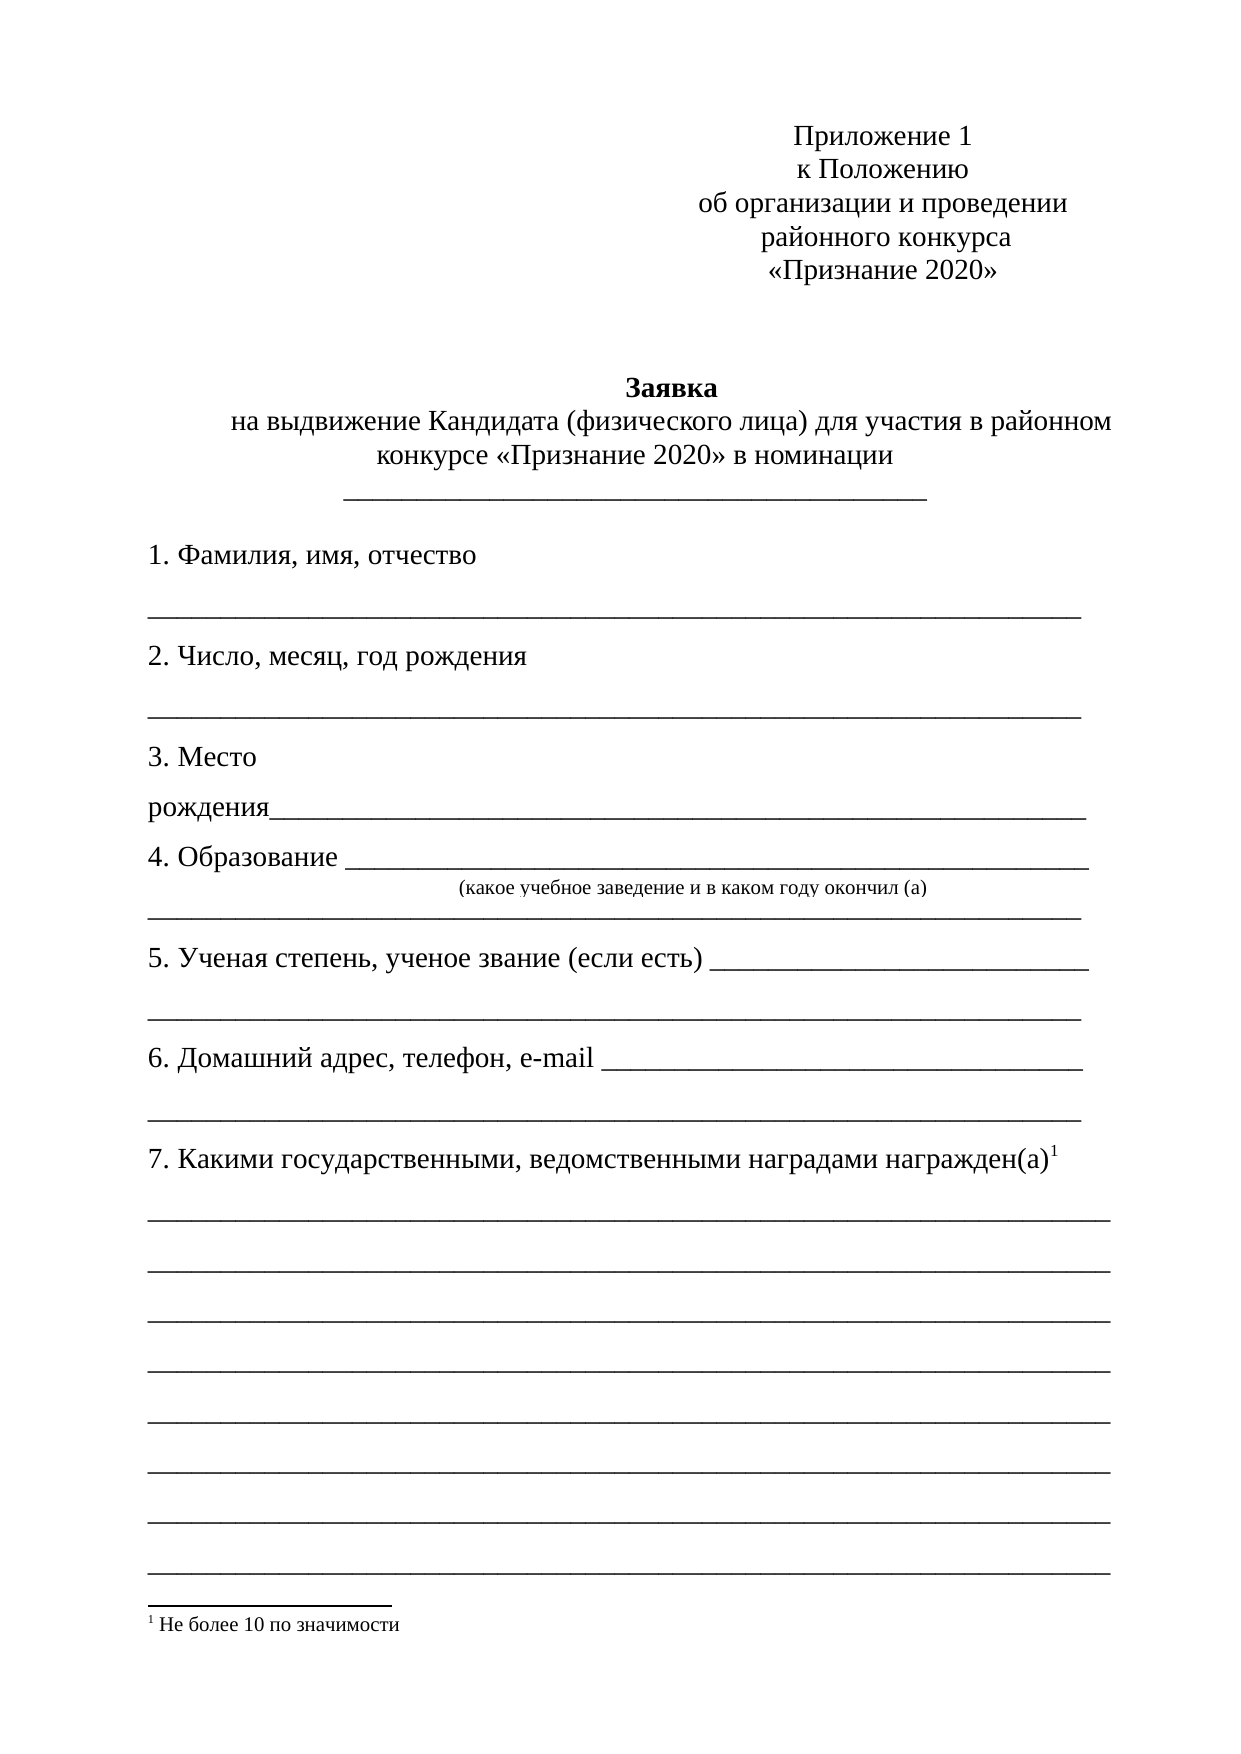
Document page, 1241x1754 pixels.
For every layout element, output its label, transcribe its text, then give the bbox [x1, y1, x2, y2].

text «Признание 2020» [643, 252, 1122, 286]
list Образование ___________________________________________________ [148, 839, 1122, 873]
text на выдвижение Кандидата (физического лица) для участия в районном конкурсе «Признание 2020» в номинации [148, 403, 1122, 470]
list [148, 1141, 1122, 1577]
text Приложение 1 [643, 118, 1122, 152]
list Фамилия, имя, отчество ________________________________________________________________ [148, 537, 1122, 621]
list Число, месяц, год рождения ________________________________________________________________ [148, 638, 1122, 722]
text об организации и проведении районного конкурса [643, 185, 1122, 252]
text к Положению [643, 152, 1122, 185]
text Заявка [148, 370, 1122, 403]
list Место рождения________________________________________________________ [148, 739, 1122, 822]
text ________________________________________ [148, 470, 1122, 504]
list Домашний адрес, телефон, e-mail _________________________________ [148, 1041, 1122, 1074]
list Ученая степень, ученое звание (если есть) __________________________ [148, 940, 1122, 973]
text ________________________________________________________________ [148, 990, 1122, 1024]
text ________________________________________________________________ [148, 889, 1122, 923]
text ________________________________________________________________ [148, 1091, 1122, 1124]
